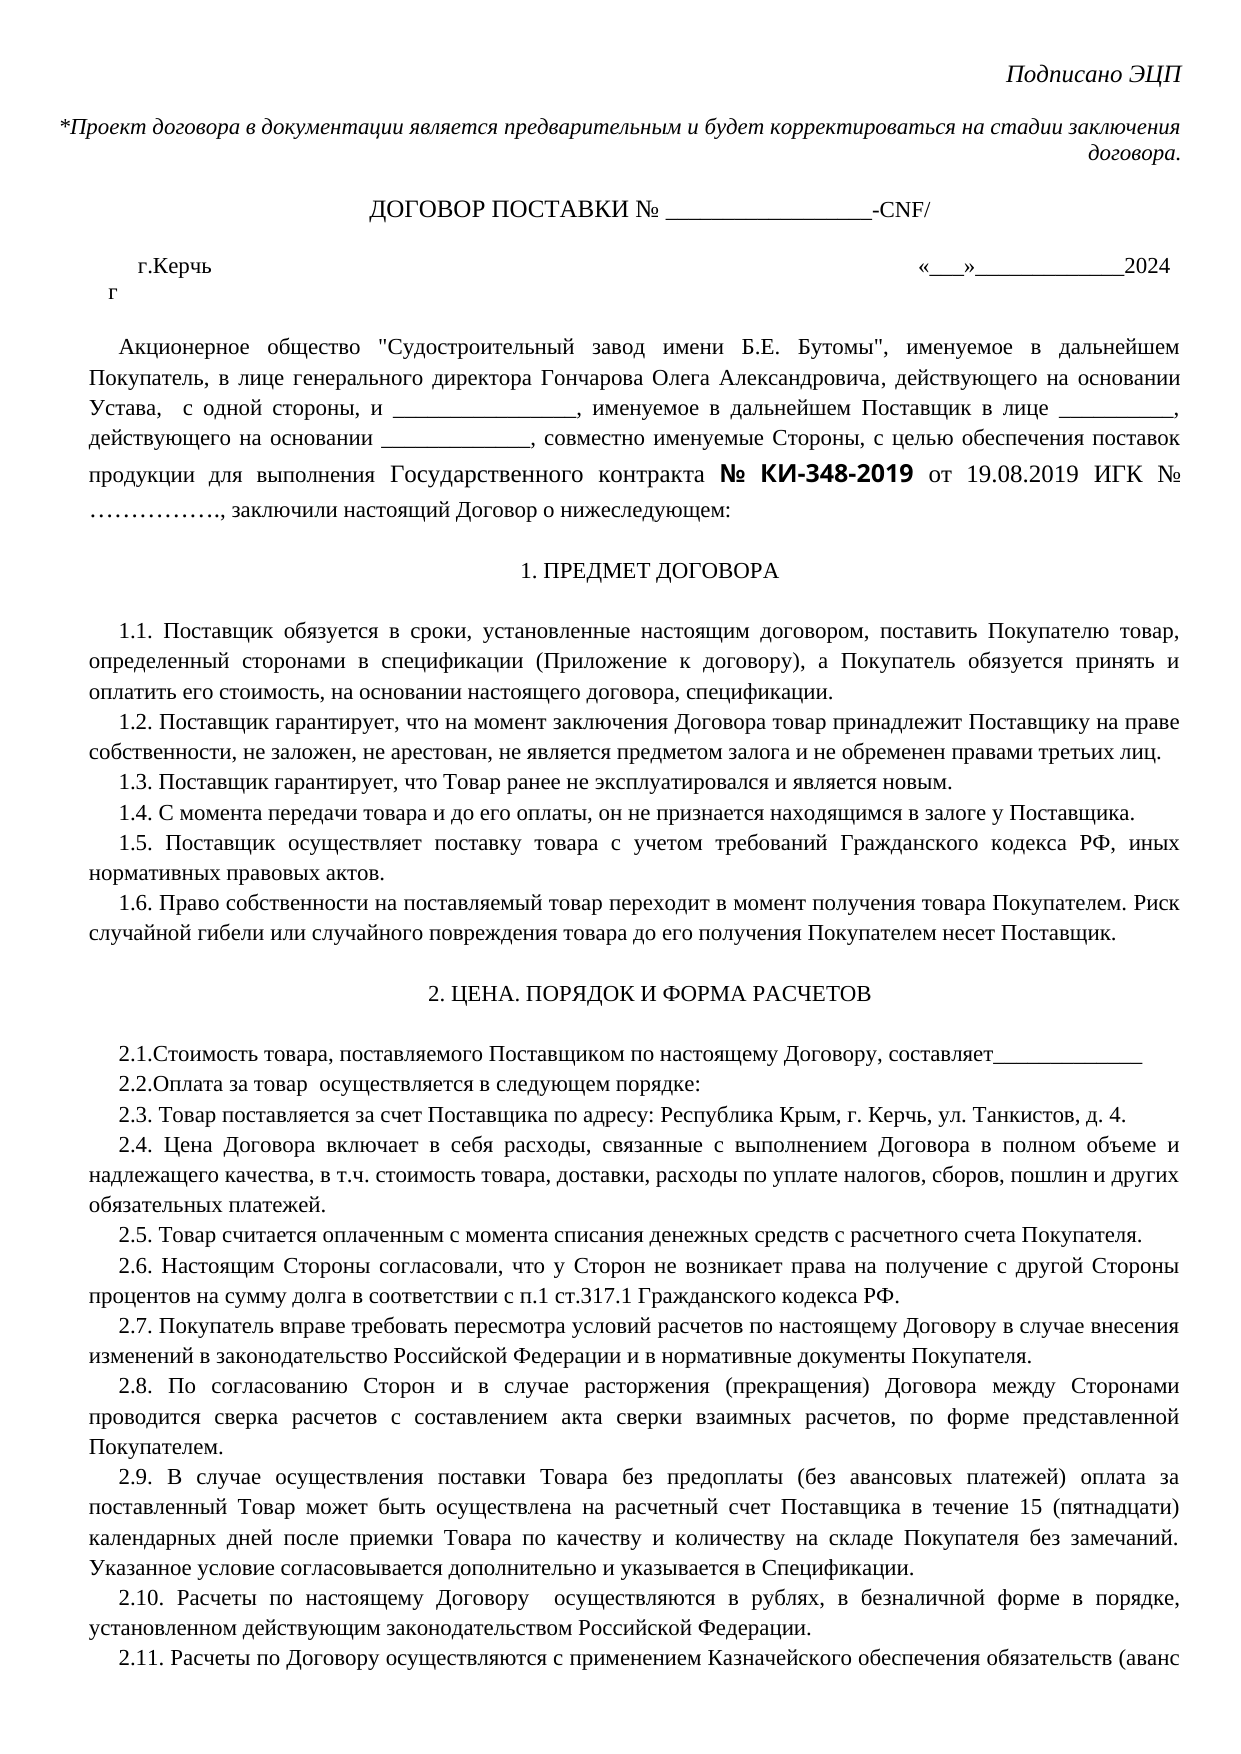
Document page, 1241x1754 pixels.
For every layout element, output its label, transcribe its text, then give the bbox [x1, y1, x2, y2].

text 2.9. В случае осуществления поставки Товара без предоплаты (без авансовых платежей) оплата за поставленный Товар может быть осуществлена на расчетный счет Поставщика в течение 15 (пятнадцати) календарных дней после приемки Товара по качеству и количеству на складе Покупателя без замечаний. Указанное условие согласовывается дополнительно и указывается в Спецификации. [89, 1463, 1181, 1580]
text 2.5. Товар считается оплаченным с момента списания денежных средств с расчетного счета Покупателя. [89, 1222, 1181, 1248]
text 2.3. Товар поставляется за счет Поставщика по адресу: Республика Крым, г. Керчь, ул. Танкистов, д. 4. [89, 1101, 1181, 1127]
text 1.6. Право собственности на поставляемый товар переходит в момент получения товара Покупателем. Риск случайной гибели или случайного повреждения товара до его получения Покупателем несет Поставщик. [89, 889, 1181, 946]
text 1.1. Поставщик обязуется в сроки, установленные настоящим договором, поставить Покупателю товар, определенный сторонами в спецификации (Приложение к договору), а Покупатель обязуется принять и оплатить его стоимость, на основании настоящего договора, спецификации. [89, 617, 1181, 704]
text 2. ЦЕНА. ПОРЯДОК И ФОРМА РАСЧЕТОВ [89, 980, 1181, 1006]
text 1.5. Поставщик осуществляет поставку товара с учетом требований Гражданского кодекса РФ, иных нормативных правовых актов. [89, 829, 1181, 885]
text 2.2.Оплата за товар осуществляется в следующем порядке: [89, 1071, 1181, 1097]
text *Проект договора в документации является предварительным и будет корректироваться на стадии заключения договора. [0, 113, 1181, 166]
text 2.8. По согласованию Сторон и в случае расторжения (прекращения) Договора между Сторонами проводится сверка расчетов с составлением акта сверки взаимных расчетов, по форме представленной Покупателем. [89, 1373, 1181, 1459]
text 2.10. Расчеты по настоящему Договору осуществляются в рублях, в безналичной форме в порядке, установленном действующим законодательством Российской Федерации. [89, 1584, 1181, 1641]
text ДОГОВОР ПОСТАВКИ № __________________-CNF/ [89, 194, 1181, 223]
text Подписано ЭЦП [89, 59, 1181, 88]
text 1.2. Поставщик гарантирует, что на момент заключения Договора товар принадлежит Поставщику на праве собственности, не заложен, не арестован, не является предметом залога и не обременен правами третьих лиц. [89, 708, 1181, 764]
text 1.3. Поставщик гарантирует, что Товар ранее не эксплуатировался и является новым. [89, 768, 1181, 795]
text 2.7. Покупатель вправе требовать пересмотра условий расчетов по настоящему Договору в случае внесения изменений в законодательство Российской Федерации и в нормативные документы Покупателя. [89, 1312, 1181, 1369]
text 2.4. Цена Договора включает в себя расходы, связанные с выполнением Договора в полном объеме и надлежащего качества, в т.ч. стоимость товара, доставки, расходы по уплате налогов, сборов, пошлин и других обязательных платежей. [89, 1131, 1181, 1218]
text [89, 1644, 1181, 1671]
text Акционерное общество "Судостроительный завод имени Б.Е. Бутомы", именуемое в дальнейшем Покупатель, в лице генерального директора Гончарова Олега Александровича, действующего на основании Устава, с одной стороны, и ________________, именуемое в дальнейшем Поставщик в лице __________, действующего на основании _____________, совместно именуемые Стороны, с целью обеспечения поставок продукции для выполнения Государственного контракта № КИ-348-2019 от 19.08.2019 ИГК №……………., заключили настоящий Договор о нижеследующем: [89, 333, 1181, 522]
table_header г.Керчь «___»_____________2024 г [97, 252, 1181, 304]
text 1. ПРЕДМЕТ ДОГОВОРА [89, 557, 1181, 583]
text 2.6. Настоящим Стороны согласовали, что у Сторон не возникает права на получение с другой Стороны процентов на сумму долга в соответствии с п.1 ст.317.1 Гражданского кодекса РФ. [89, 1252, 1181, 1308]
text 2.1.Стоимость товара, поставляемого Поставщиком по настоящему Договору, составляет_____________ [89, 1040, 1181, 1067]
text 1.4. С момента передачи товара и до его оплаты, он не признается находящимся в залоге у Поставщика. [89, 799, 1181, 825]
